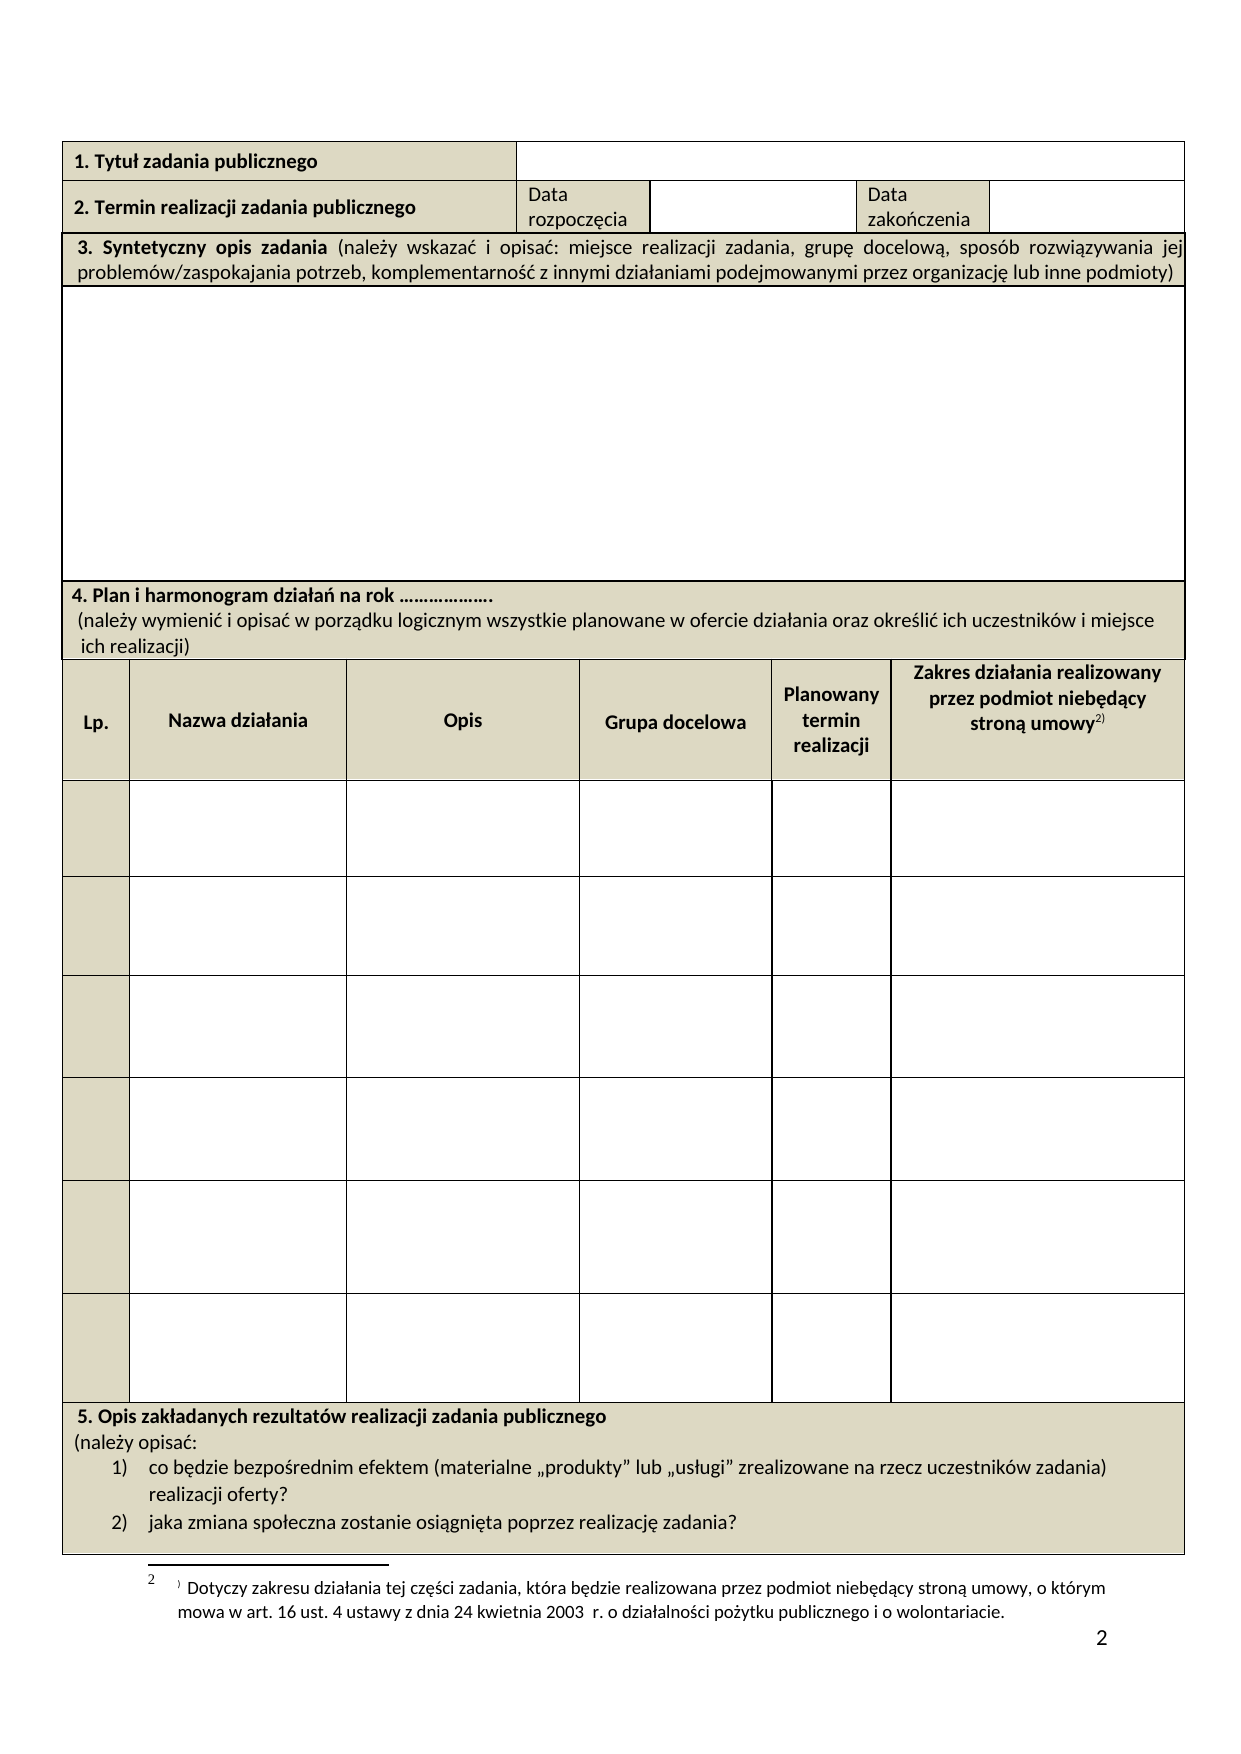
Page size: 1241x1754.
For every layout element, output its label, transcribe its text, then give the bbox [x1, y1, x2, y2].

table_cell [63, 781, 129, 837]
table_cell [130, 837, 346, 876]
table_cell [580, 976, 771, 1077]
table_cell Data zakończenia [857, 181, 989, 232]
table_cell [130, 877, 346, 975]
table_cell Nazwa działania [130, 660, 346, 779]
table_cell [773, 877, 890, 975]
table_cell [130, 781, 346, 837]
table_cell [347, 1181, 579, 1293]
table_cell [63, 877, 129, 975]
table_cell [130, 1181, 346, 1293]
table_cell [347, 781, 579, 837]
table_cell [130, 1078, 346, 1180]
table_cell [130, 976, 346, 1077]
table_cell [892, 837, 1184, 876]
table_cell [773, 781, 890, 876]
table_cell [773, 1294, 890, 1402]
table_cell [347, 976, 579, 1077]
table_cell [580, 1294, 771, 1402]
table_cell 4. Plan i harmonogram działań na rok ………………. (należy wymienić i opisać w porządku logicznym wszystkie planowane w ofercie działania oraz określić ich uczestników i miejsce ich realizacji) [63, 582, 1184, 658]
table_cell [580, 660, 771, 708]
table_cell Planowany termin realizacji [772, 660, 890, 779]
table_cell [580, 781, 771, 837]
table_cell [580, 837, 771, 876]
table_cell [892, 976, 1184, 1077]
table_cell [63, 1078, 129, 1180]
table_cell [990, 181, 1184, 232]
table_cell [63, 287, 1184, 580]
table_cell [347, 1078, 579, 1180]
table_cell [63, 1294, 129, 1402]
table_cell Grupa docelowa [580, 708, 771, 779]
table_cell [347, 837, 579, 876]
table_cell Zakres działania realizowany przez podmiot niebędący stroną umowy) [892, 660, 1184, 779]
table_cell Data rozpoczęcia [517, 181, 649, 232]
table_cell [773, 1181, 890, 1293]
table_cell Opis [347, 660, 579, 779]
table_cell [892, 1181, 1184, 1293]
table_cell [651, 181, 856, 232]
table_cell [892, 781, 1184, 837]
table_cell 2. Termin realizacji zadania publicznego [63, 181, 516, 232]
table_cell [773, 976, 890, 1077]
table_cell Lp. [63, 708, 129, 779]
table_cell [773, 1078, 890, 1180]
table_cell [892, 1294, 1184, 1402]
table_cell [63, 837, 129, 876]
table_cell 3. Syntetyczny opis zadania (należy wskazać i opisać: miejsce realizacji zadania, grupę docelową, sposób rozwiązywania jej problemów/zaspokajania potrzeb, komplementarność z innymi działaniami podejmowanymi przez organizację lub inne podmioty) [63, 234, 1184, 285]
table_cell [347, 1294, 579, 1402]
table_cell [63, 1403, 1184, 1553]
table_cell [580, 1181, 771, 1293]
table_header 1. Tytuł zadania publicznego [63, 142, 516, 180]
table_cell [130, 1294, 346, 1402]
table_cell [63, 1181, 129, 1293]
table_cell [580, 1078, 771, 1180]
table_cell [892, 1078, 1184, 1180]
table_header [517, 142, 1184, 180]
table_cell [580, 877, 771, 975]
table_cell [63, 660, 129, 708]
table_cell [63, 976, 129, 1077]
table_cell [892, 877, 1184, 975]
table_cell [347, 877, 579, 975]
